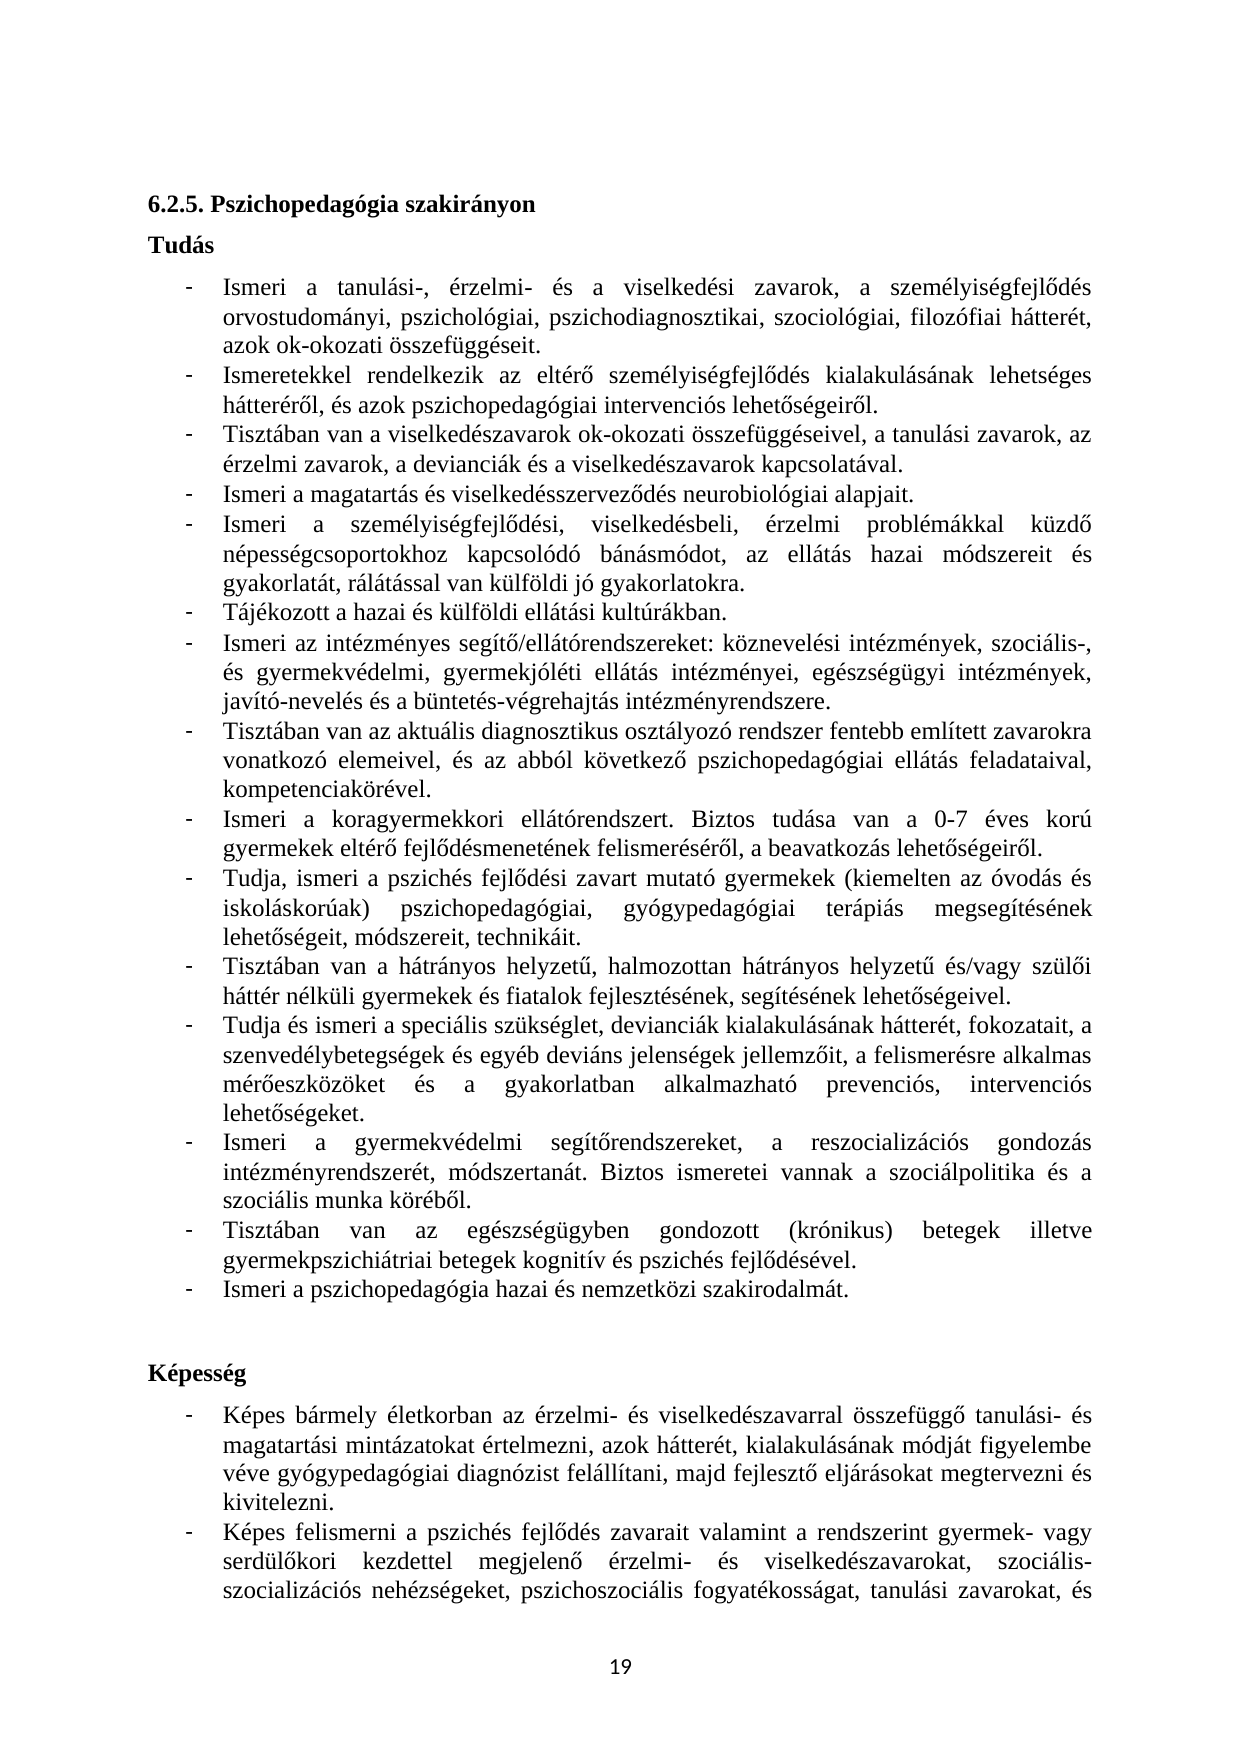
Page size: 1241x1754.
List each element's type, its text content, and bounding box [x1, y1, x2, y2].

list Tájékozott a hazai és külföldi ellátási kultúrákban. [185, 596, 1093, 627]
text Képesség [148, 1358, 1093, 1387]
list Tisztában van a hátrányos helyzetű, halmozottan hátrányos helyzetű és/vagy szülői háttér nélküli gyermekek és fiatalok fejlesztésének, segítésének lehetőségeivel. [185, 950, 1093, 1009]
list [185, 1516, 1093, 1604]
list Tudja és ismeri a speciális szükséglet, devianciák kialakulásának hátterét, fokozatait, a szenvedélybetegségek és egyéb deviáns jelenségek jellemzőit, a felismerésre alkalmas mérőeszközöket és a gyakorlatban alkalmazható prevenciós, intervenciós lehetőségeket. [185, 1009, 1093, 1126]
list Ismeri a személyiségfejlődési, viselkedésbeli, érzelmi problémákkal küzdő népességcsoportokhoz kapcsolódó bánásmódot, az ellátás hazai módszereit és gyakorlatát, rálátással van külföldi jó gyakorlatokra. [185, 508, 1093, 596]
text 6.2.5. Pszichopedagógia szakirányon [148, 189, 1093, 218]
list Ismeri a magatartás és viselkedésszerveződés neurobiológiai alapjait. [185, 478, 1093, 508]
list Ismeri a gyermekvédelmi segítőrendszereket, a reszocializációs gondozás intézményrendszerét, módszertanát. Biztos ismeretei vannak a szociálpolitika és a szociális munka köréből. [185, 1126, 1093, 1214]
list Ismeri az intézményes segítő/ellátórendszereket: köznevelési intézmények, szociális-, és gyermekvédelmi, gyermekjóléti ellátás intézményei, egészségügyi intézmények, javító-nevelés és a büntetés-végrehajtás intézményrendszere. [185, 627, 1093, 715]
list Ismeretekkel rendelkezik az eltérő személyiségfejlődés kialakulásának lehetséges hátteréről, és azok pszichopedagógiai intervenciós lehetőségeiről. [185, 359, 1093, 419]
list Ismeri a tanulási-, érzelmi- és a viselkedési zavarok, a személyiségfejlődés orvostudományi, pszichológiai, pszichodiagnosztikai, szociológiai, filozófiai hátterét, azok ok-okozati összefüggéseit. [185, 271, 1093, 359]
text Tudás [148, 230, 1093, 259]
list Tudja, ismeri a pszichés fejlődési zavart mutató gyermekek (kiemelten az óvodás és iskoláskorúak) pszichopedagógiai, gyógypedagógiai terápiás megsegítésének lehetőségeit, módszereit, technikáit. [185, 862, 1093, 950]
list Ismeri a pszichopedagógia hazai és nemzetközi szakirodalmát. [185, 1274, 1093, 1304]
list Tisztában van a viselkedészavarok ok-okozati összefüggéseivel, a tanulási zavarok, az érzelmi zavarok, a devianciák és a viselkedészavarok kapcsolatával. [185, 419, 1093, 478]
list Tisztában van az aktuális diagnosztikus osztályozó rendszer fentebb említett zavarokra vonatkozó elemeivel, és az abból következő pszichopedagógiai ellátás feladataival, kompetenciakörével. [185, 715, 1093, 803]
list Tisztában van az egészségügyben gondozott (krónikus) betegek illetve gyermekpszichiátriai betegek kognitív és pszichés fejlődésével. [185, 1214, 1093, 1274]
list Képes bármely életkorban az érzelmi- és viselkedészavarral összefüggő tanulási- és magatartási mintázatokat értelmezni, azok hátterét, kialakulásának módját figyelembe véve gyógypedagógiai diagnózist felállítani, majd fejlesztő eljárásokat megtervezni és kivitelezni. [185, 1399, 1093, 1516]
list Ismeri a koragyermekkori ellátórendszert. Biztos tudása van a 0-7 éves korú gyermekek eltérő fejlődésmenetének felismeréséről, a beavatkozás lehetőségeiről. [185, 803, 1093, 862]
